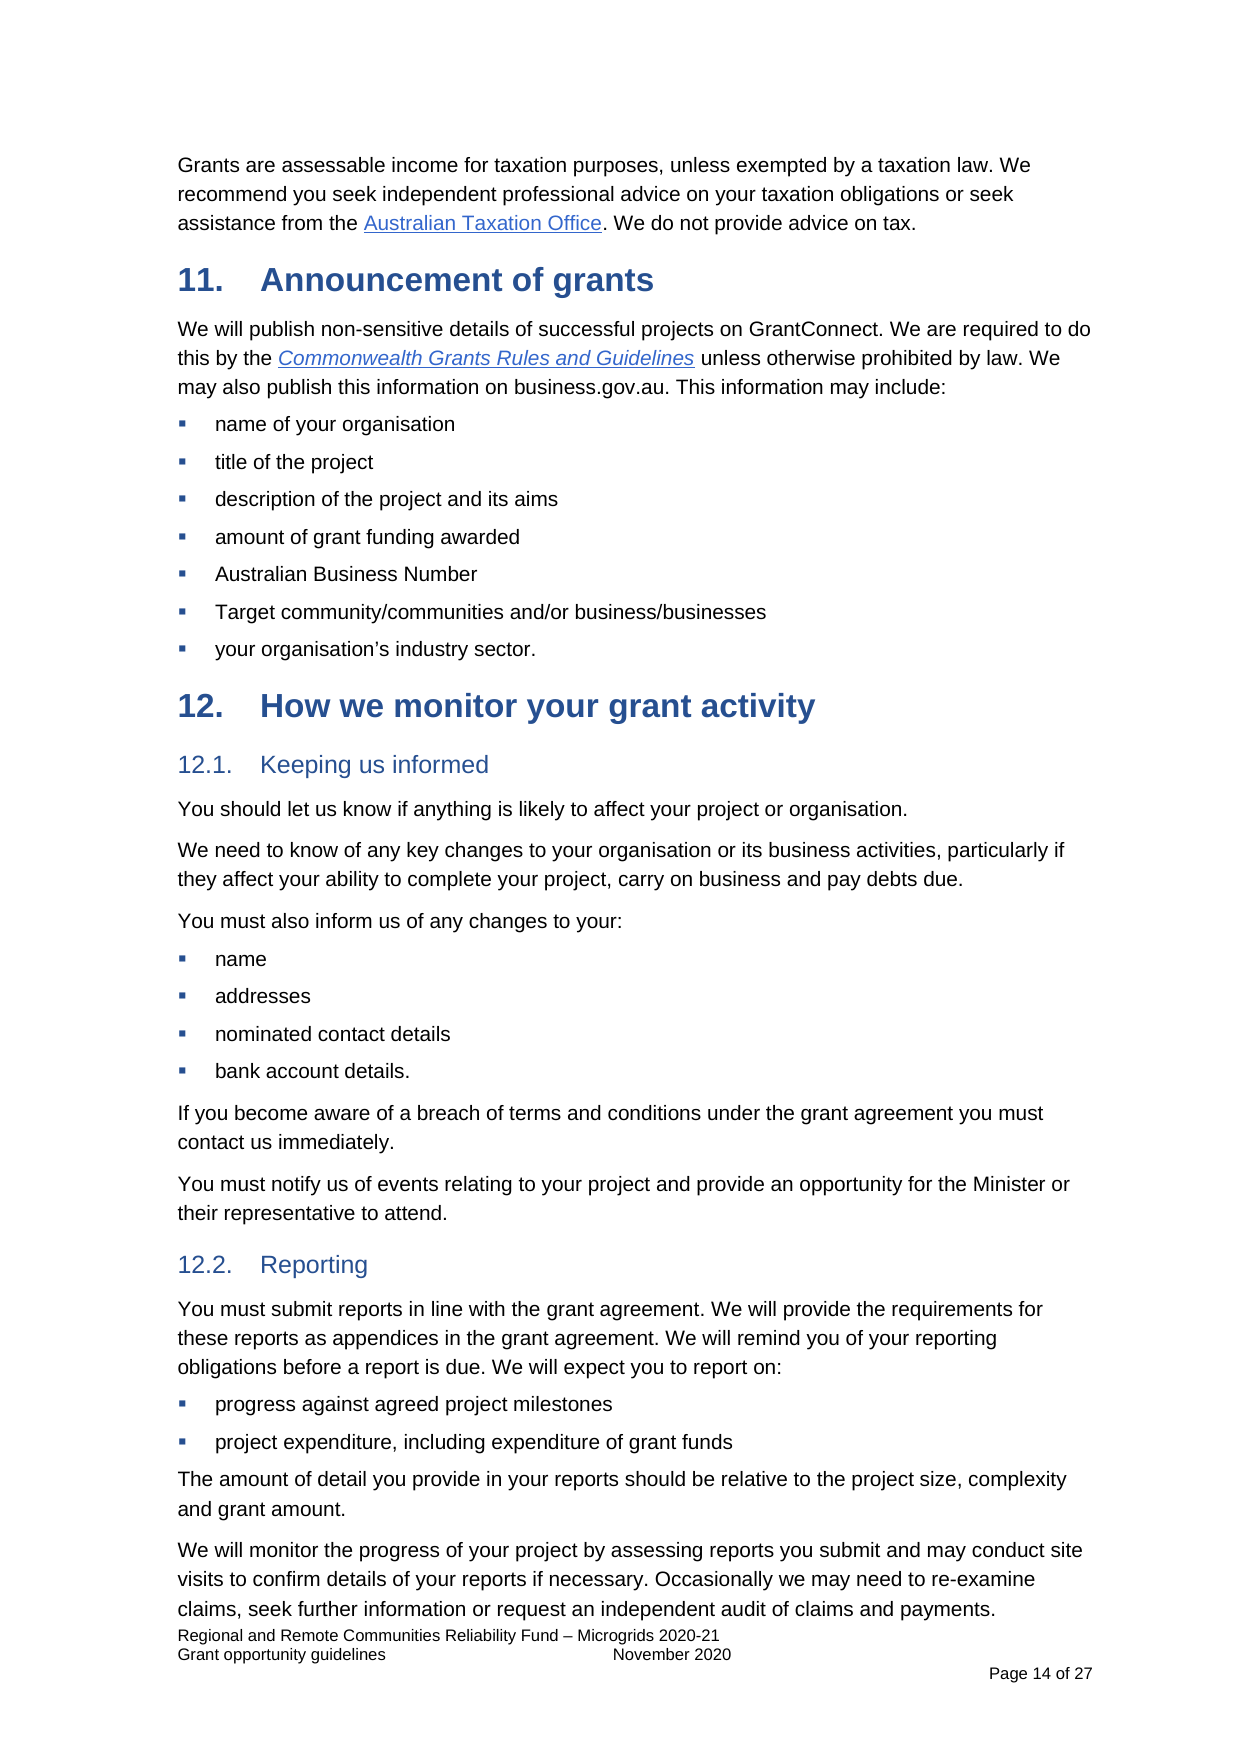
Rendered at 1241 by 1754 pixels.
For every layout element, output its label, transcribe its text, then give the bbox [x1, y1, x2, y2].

list Target community/communities and/or business/businesses [177, 594, 1092, 624]
text You must submit reports in line with the grant agreement. We will provide the requirements for these reports as appendices in the grant agreement. We will remind you of your reporting obligations before a report is due. We will expect you to report on: [177, 1291, 1092, 1379]
text We will publish non-sensitive details of successful projects on GrantConnect. We are required to do this by the Commonwealth Grants Rules and Guidelines unless otherwise prohibited by law. We may also publish this information on business.gov.au. This information may include: [177, 311, 1092, 399]
list amount of grant funding awarded [177, 519, 1092, 549]
list name [177, 941, 1092, 970]
text You must also inform us of any changes to your: [177, 904, 1092, 933]
text We need to know of any key changes to your organisation or its business activities, particularly if they affect your ability to complete your project, carry on business and pay debts due. [177, 833, 1092, 891]
text You should let us know if anything is likely to affect your project or organisation. [177, 791, 1092, 820]
subtitle Announcement of grants [177, 260, 1092, 299]
text We will monitor the progress of your project by assessing reports you submit and may conduct site visits to confirm details of your reports if necessary. Occasionally we may need to re-examine claims, seek further information or request an independent audit of claims and payments. [177, 1533, 1092, 1620]
list name of your organisation [177, 407, 1092, 436]
subtitle Keeping us informed [177, 749, 1092, 779]
text If you become aware of a breach of terms and conditions under the grant agreement you must contact us immediately. [177, 1095, 1092, 1154]
subtitle How we monitor your grant activity [177, 686, 1092, 724]
text You must notify us of events relating to your project and provide an opportunity for the Minister or their representative to attend. [177, 1166, 1092, 1224]
list description of the project and its aims [177, 482, 1092, 511]
text The amount of detail you provide in your reports should be relative to the project size, complexity and grant amount. [177, 1462, 1092, 1520]
text Grants are assessable income for taxation purposes, unless exempted by a taxation law. We recommend you seek independent professional advice on your taxation obligations or seek assistance from the Australian Taxation Office. We do not provide advice on tax. [177, 148, 1092, 235]
list bank account details. [177, 1054, 1092, 1083]
list Australian Business Number [177, 557, 1092, 586]
subtitle Reporting [177, 1249, 1092, 1279]
list progress against agreed project milestones [177, 1387, 1092, 1416]
list your organisation’s industry sector. [177, 632, 1092, 661]
list title of the project [177, 444, 1092, 474]
list nominated contact details [177, 1016, 1092, 1045]
list addresses [177, 979, 1092, 1008]
list project expenditure, including expenditure of grant funds [177, 1424, 1092, 1454]
